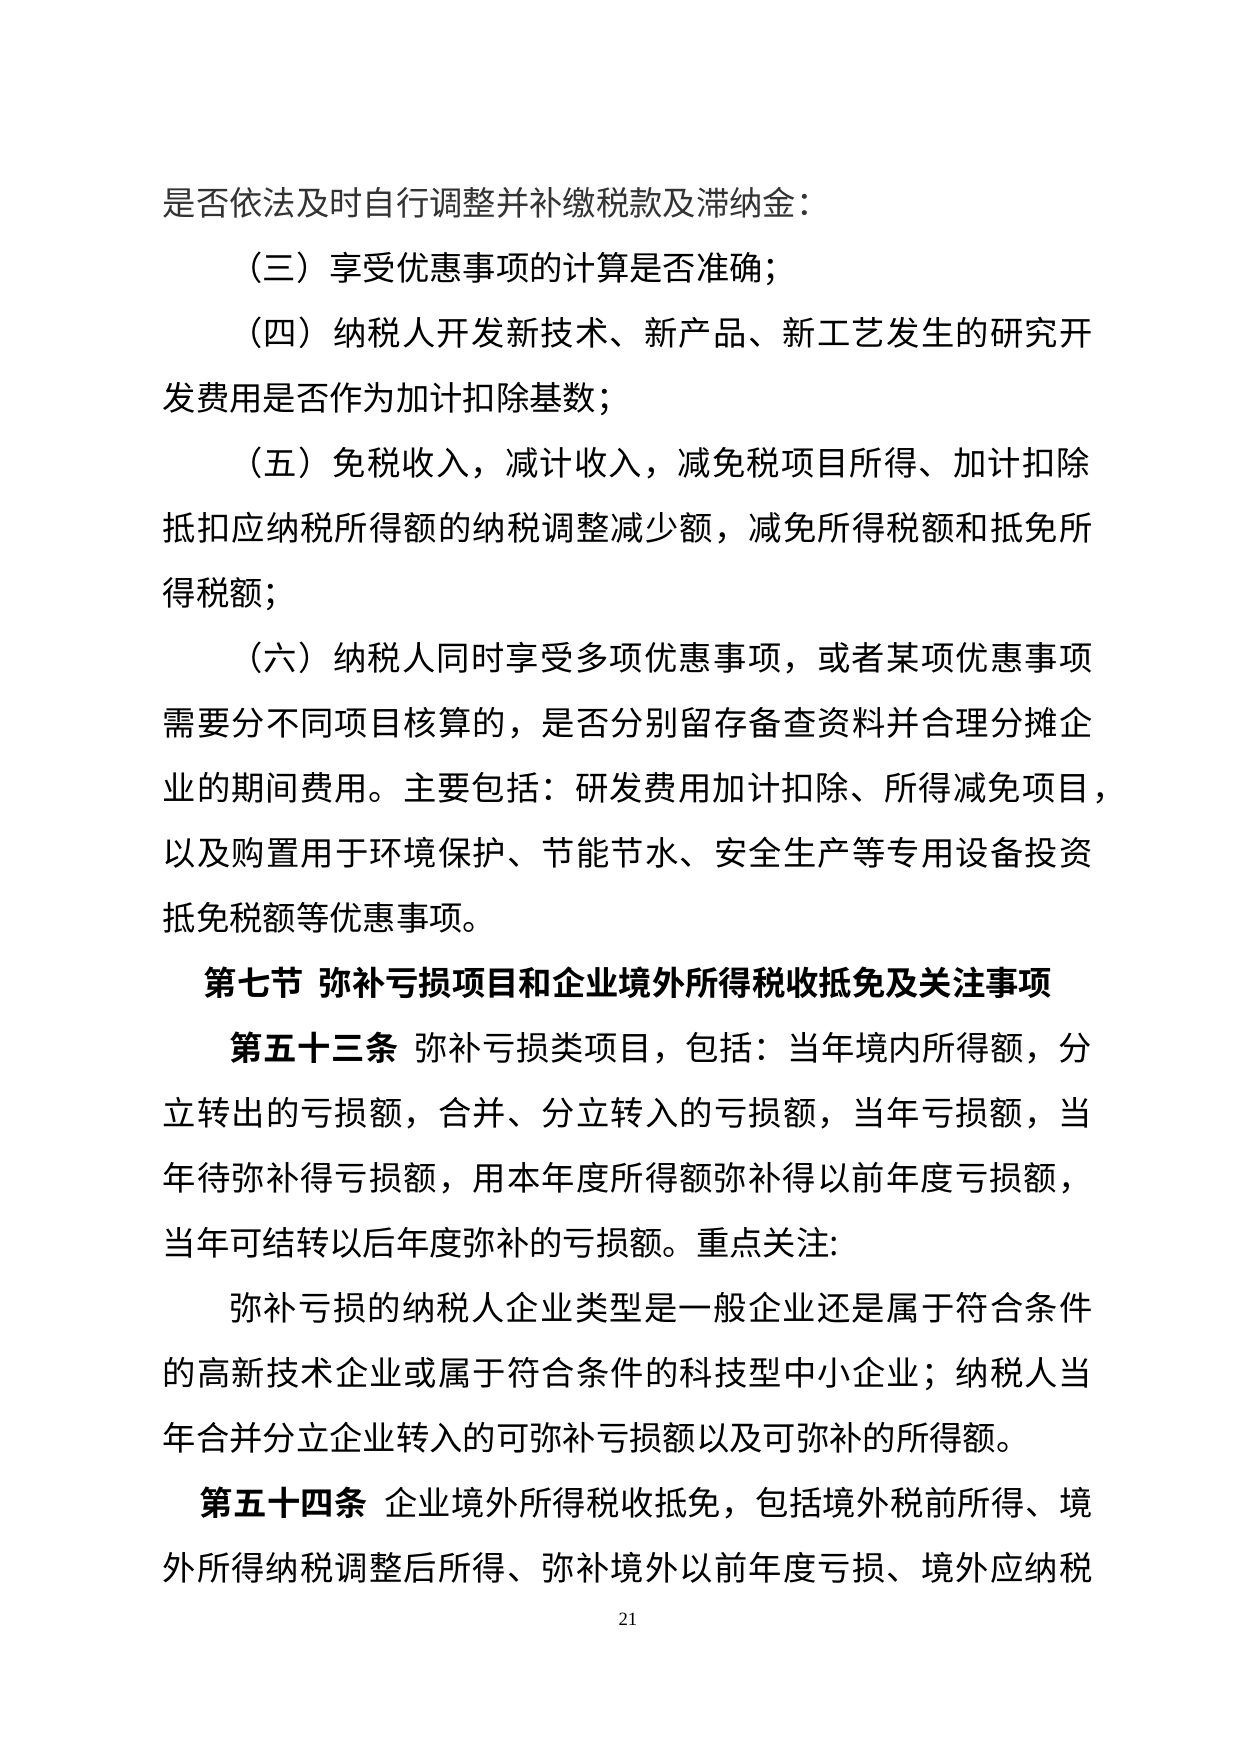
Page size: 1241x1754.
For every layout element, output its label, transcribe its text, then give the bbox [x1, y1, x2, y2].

text （五）免税收入，减计收入，减免税项目所得、加计扣除、抵扣应纳税所得额的纳税调整减少额，减免所得税额和抵免所得税额； [162, 428, 1093, 623]
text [162, 1468, 1093, 1598]
text 第七节 弥补亏损项目和企业境外所得税收抵免及关注事项 [162, 948, 1093, 1013]
text （四）纳税人开发新技术、新产品、新工艺发生的研究开发费用是否作为加计扣除基数； [162, 298, 1093, 428]
text 弥补亏损的纳税人企业类型是一般企业还是属于符合条件的高新技术企业或属于符合条件的科技型中小企业；纳税人当年合并分立企业转入的可弥补亏损额以及可弥补的所得额。 [162, 1273, 1093, 1468]
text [162, 168, 1093, 233]
text （六）纳税人同时享受多项优惠事项，或者某项优惠事项需要分不同项目核算的，是否分别留存备查资料并合理分摊企业的期间费用。主要包括：研发费用加计扣除、所得减免项目，以及购置用于环境保护、节能节水、安全生产等专用设备投资抵免税额等优惠事项。 [162, 623, 1093, 948]
text （三）享受优惠事项的计算是否准确； [162, 233, 1093, 298]
text 第五十三条 弥补亏损类项目，包括：当年境内所得额，分立转出的亏损额，合并、分立转入的亏损额，当年亏损额，当年待弥补得亏损额，用本年度所得额弥补得以前年度亏损额，当年可结转以后年度弥补的亏损额。重点关注: [162, 1013, 1093, 1273]
